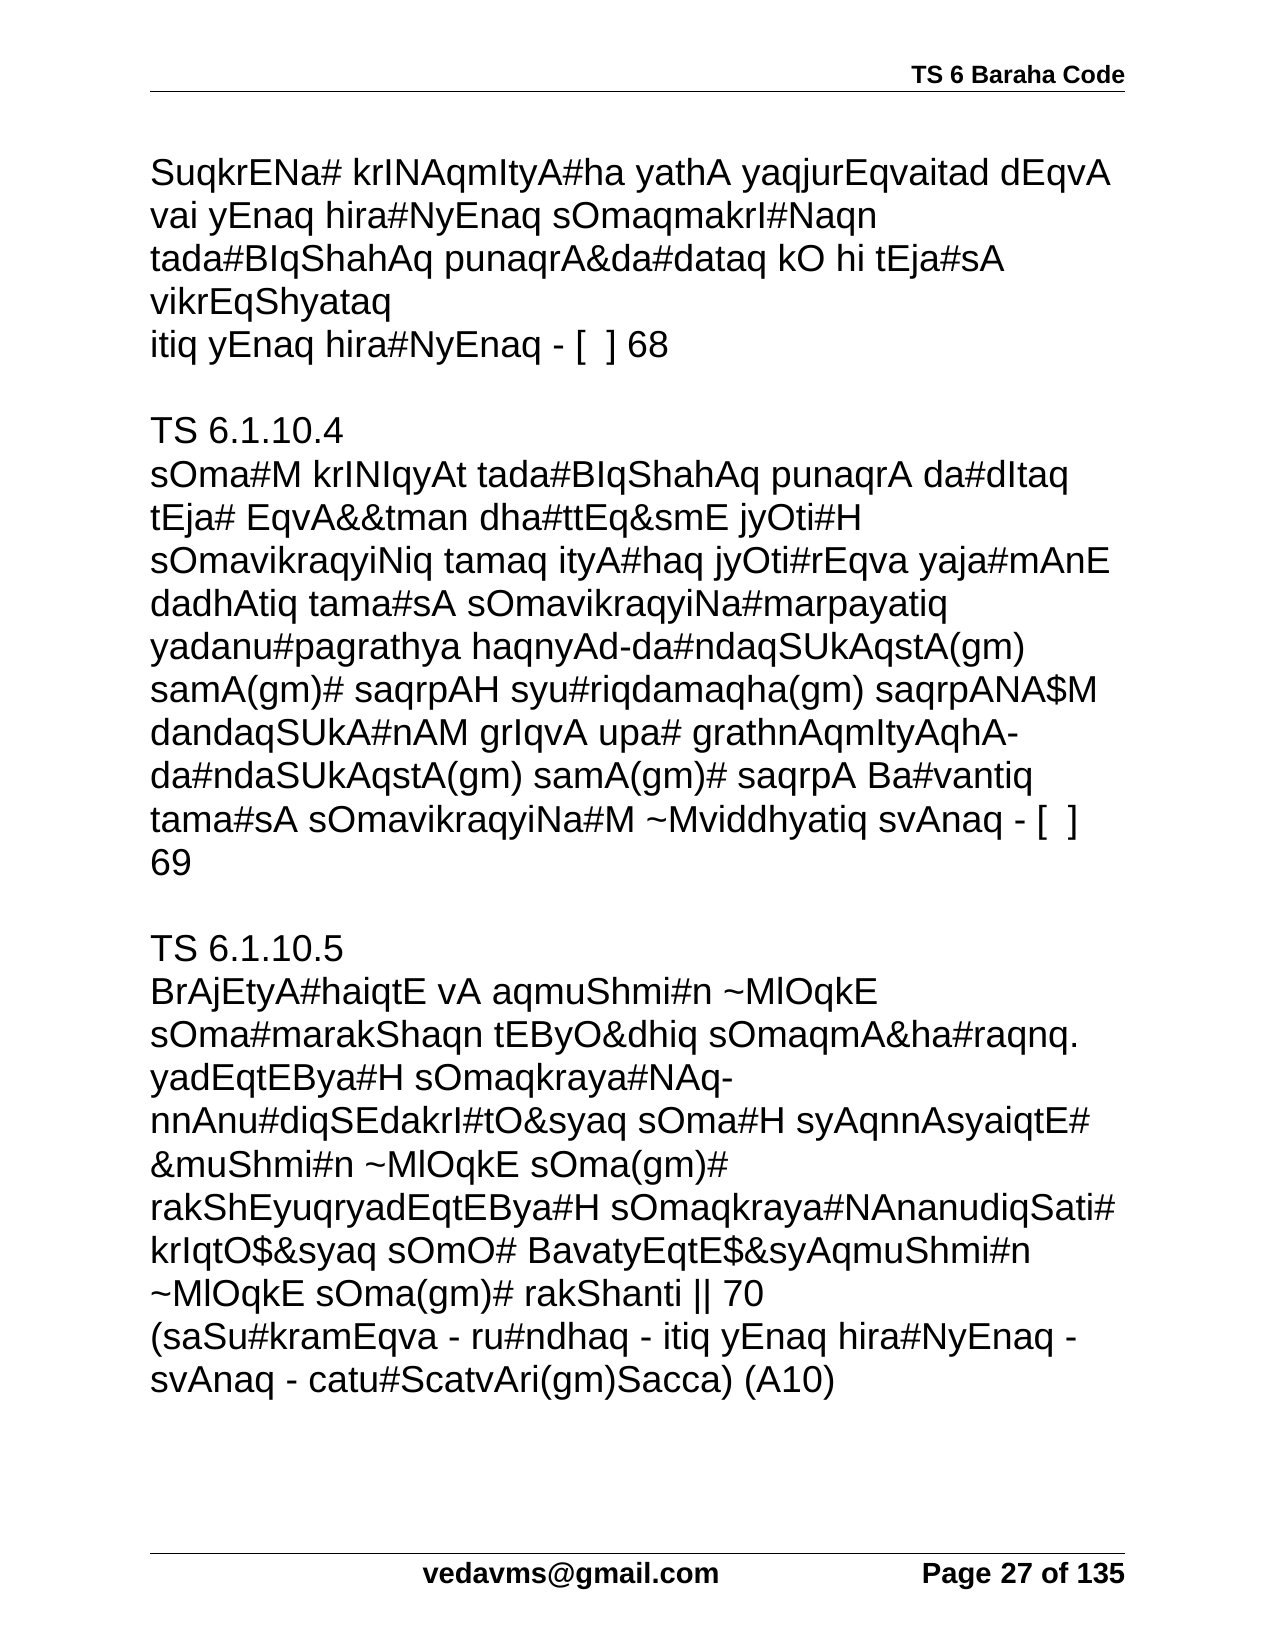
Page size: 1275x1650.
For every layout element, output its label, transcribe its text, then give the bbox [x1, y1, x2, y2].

text TS 6.1.10.5 [150, 926, 1125, 969]
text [150, 150, 1125, 322]
text BrAjEtyA#haiqtE vA aqmuShmi#n ~MlOqkE sOma#marakShaqn tEByO&dhiq sOmaqmA&ha#raqnq. yadEqtEBya#H sOmaqkraya#NAq-nnAnu#diqSEdakrI#tO&syaq sOma#H syAqnnAsyaiqtE# &muShmi#n ~MlOqkE sOma(gm)# rakShEyuqryadEqtEBya#H sOmaqkraya#NAnanudiqSati# krIqtO$&syaq sOmO# BavatyEqtE$&syAqmuShmi#n ~MlOqkE sOma(gm)# rakShanti || 70 [150, 969, 1125, 1314]
text sOma#M krINIqyAt tada#BIqShahAq punaqrA da#dItaq tEja# EqvA&&tman dha#ttEq&smE jyOti#H sOmavikraqyiNiq tamaq ityA#haq jyOti#rEqva yaja#mAnE dadhAtiq tama#sA sOmavikraqyiNa#marpayatiq yadanu#pagrathya haqnyAd-da#ndaqSUkAqstA(gm) samA(gm)# saqrpAH syu#riqdamaqha(gm) saqrpANA$M dandaqSUkA#nAM grIqvA upa# grathnAqmItyAqhA-da#ndaSUkAqstA(gm) samA(gm)# saqrpA Ba#vantiq tama#sA sOmavikraqyiNa#M ~Mviddhyatiq svAnaq - [ ] 69 [150, 452, 1125, 883]
text (saSu#kramEqva - ru#ndhaq - itiq yEnaq hira#NyEnaq - svAnaq - catu#ScatvAri(gm)Sacca) (A10) [150, 1314, 1125, 1401]
text itiq yEnaq hira#NyEnaq - [ ] 68 [150, 322, 1125, 366]
text TS 6.1.10.4 [150, 409, 1125, 452]
